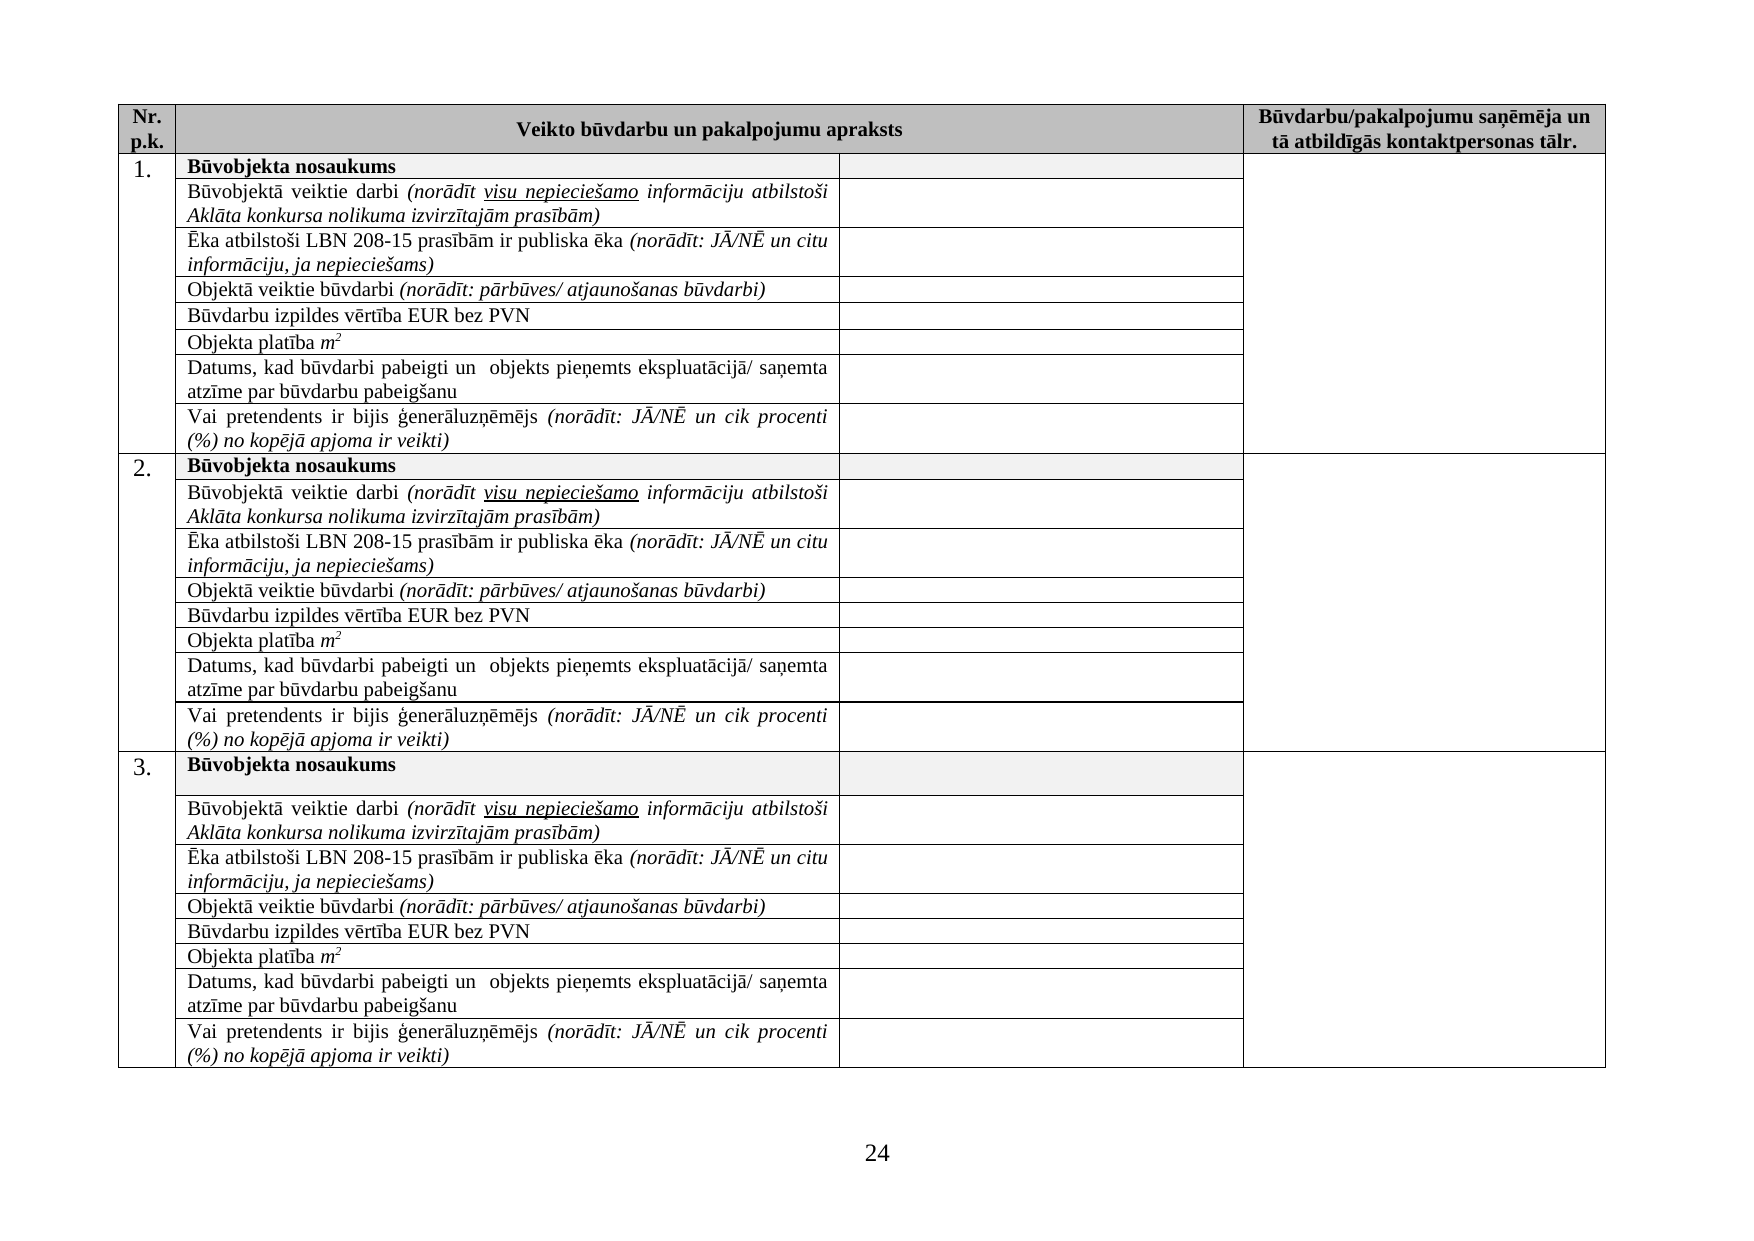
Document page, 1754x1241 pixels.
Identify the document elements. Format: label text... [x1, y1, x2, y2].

table_cell Datums, kad būvdarbi pabeigti un objekts pieņemts ekspluatācijā/ saņemta atzīme par būvdarbu pabeigšanu [176, 969, 839, 1017]
table_cell [1244, 154, 1605, 452]
table_header Nr. p.k. [119, 105, 175, 153]
table_cell [840, 894, 1243, 918]
table_cell [840, 330, 1243, 354]
table_cell [840, 752, 1243, 795]
table_cell [840, 277, 1243, 302]
table_cell 3. [119, 752, 175, 1067]
table_cell Objekta platība m2 [176, 944, 839, 968]
table_cell Būvdarbu izpildes vērtība EUR bez PVN [176, 303, 839, 329]
table_cell [840, 303, 1243, 329]
table_cell [840, 944, 1243, 968]
table_cell Būvobjektā veiktie darbi (norādīt visu nepieciešamo informāciju atbilstoši Aklāta konkursa nolikuma izvirzītajām prasībām) [176, 480, 839, 528]
table_cell [840, 1019, 1243, 1067]
table_cell Datums, kad būvdarbi pabeigti un objekts pieņemts ekspluatācijā/ saņemta atzīme par būvdarbu pabeigšanu [176, 653, 839, 701]
table_cell [840, 796, 1243, 844]
table_cell [1244, 752, 1605, 1067]
table_cell Būvdarbu izpildes vērtība EUR bez PVN [176, 603, 839, 627]
table_cell [1244, 454, 1605, 751]
table_cell Būvobjektā veiktie darbi (norādīt visu nepieciešamo informāciju atbilstoši Aklāta konkursa nolikuma izvirzītajām prasībām) [176, 179, 839, 227]
table_cell [840, 603, 1243, 627]
table_cell [840, 628, 1243, 652]
table_cell Objekta platība m2 [176, 330, 839, 354]
table_cell Būvobjekta nosaukums [176, 454, 839, 479]
table_cell [840, 578, 1243, 602]
table_cell [840, 454, 1243, 479]
table_cell Objekta platība m2 [176, 628, 839, 652]
table_cell Vai pretendents ir bijis ģenerāluzņēmējs (norādīt: JĀ/NĒ un cik procenti (%) no kopējā apjoma ir veikti) [176, 404, 839, 452]
table_cell Datums, kad būvdarbi pabeigti un objekts pieņemts ekspluatācijā/ saņemta atzīme par būvdarbu pabeigšanu [176, 355, 839, 403]
table_cell Būvobjektā veiktie darbi (norādīt visu nepieciešamo informāciju atbilstoši Aklāta konkursa nolikuma izvirzītajām prasībām) [176, 796, 839, 844]
table_cell [840, 480, 1243, 528]
table_header Veikto būvdarbu un pakalpojumu apraksts [176, 105, 1243, 153]
table_cell Objektā veiktie būvdarbi (norādīt: pārbūves/ atjaunošanas būvdarbi) [176, 277, 839, 302]
table_cell [840, 969, 1243, 1017]
table_cell Būvdarbu izpildes vērtība EUR bez PVN [176, 919, 839, 943]
table_cell [840, 154, 1243, 178]
table_cell [840, 919, 1243, 943]
table_cell Būvobjekta nosaukums [176, 752, 839, 795]
table_cell [840, 653, 1243, 701]
table_cell Ēka atbilstoši LBN 208-15 prasībām ir publiska ēka (norādīt: JĀ/NĒ un citu informāciju, ja nepieciešams) [176, 845, 839, 893]
table_cell Ēka atbilstoši LBN 208-15 prasībām ir publiska ēka (norādīt: JĀ/NĒ un citu informāciju, ja nepieciešams) [176, 529, 839, 577]
table_cell [840, 355, 1243, 403]
table_cell Objektā veiktie būvdarbi (norādīt: pārbūves/ atjaunošanas būvdarbi) [176, 894, 839, 918]
table_cell 1. [119, 154, 175, 452]
table_cell Būvobjekta nosaukums [176, 154, 839, 178]
table_cell Ēka atbilstoši LBN 208-15 prasībām ir publiska ēka (norādīt: JĀ/NĒ un citu informāciju, ja nepieciešams) [176, 228, 839, 276]
table_cell Vai pretendents ir bijis ģenerāluzņēmējs (norādīt: JĀ/NĒ un cik procenti (%) no kopējā apjoma ir veikti) [176, 1019, 839, 1067]
table_cell 2. [119, 454, 175, 751]
table_cell [840, 703, 1243, 751]
table_cell [840, 845, 1243, 893]
table_cell [840, 529, 1243, 577]
table_cell Vai pretendents ir bijis ģenerāluzņēmējs (norādīt: JĀ/NĒ un cik procenti (%) no kopējā apjoma ir veikti) [176, 703, 839, 751]
table_cell [840, 228, 1243, 276]
table_cell [840, 404, 1243, 452]
table_header Būvdarbu/pakalpojumu saņēmēja un tā atbildīgās kontaktpersonas tālr. [1244, 105, 1605, 153]
table_cell [840, 179, 1243, 227]
table_cell Objektā veiktie būvdarbi (norādīt: pārbūves/ atjaunošanas būvdarbi) [176, 578, 839, 602]
